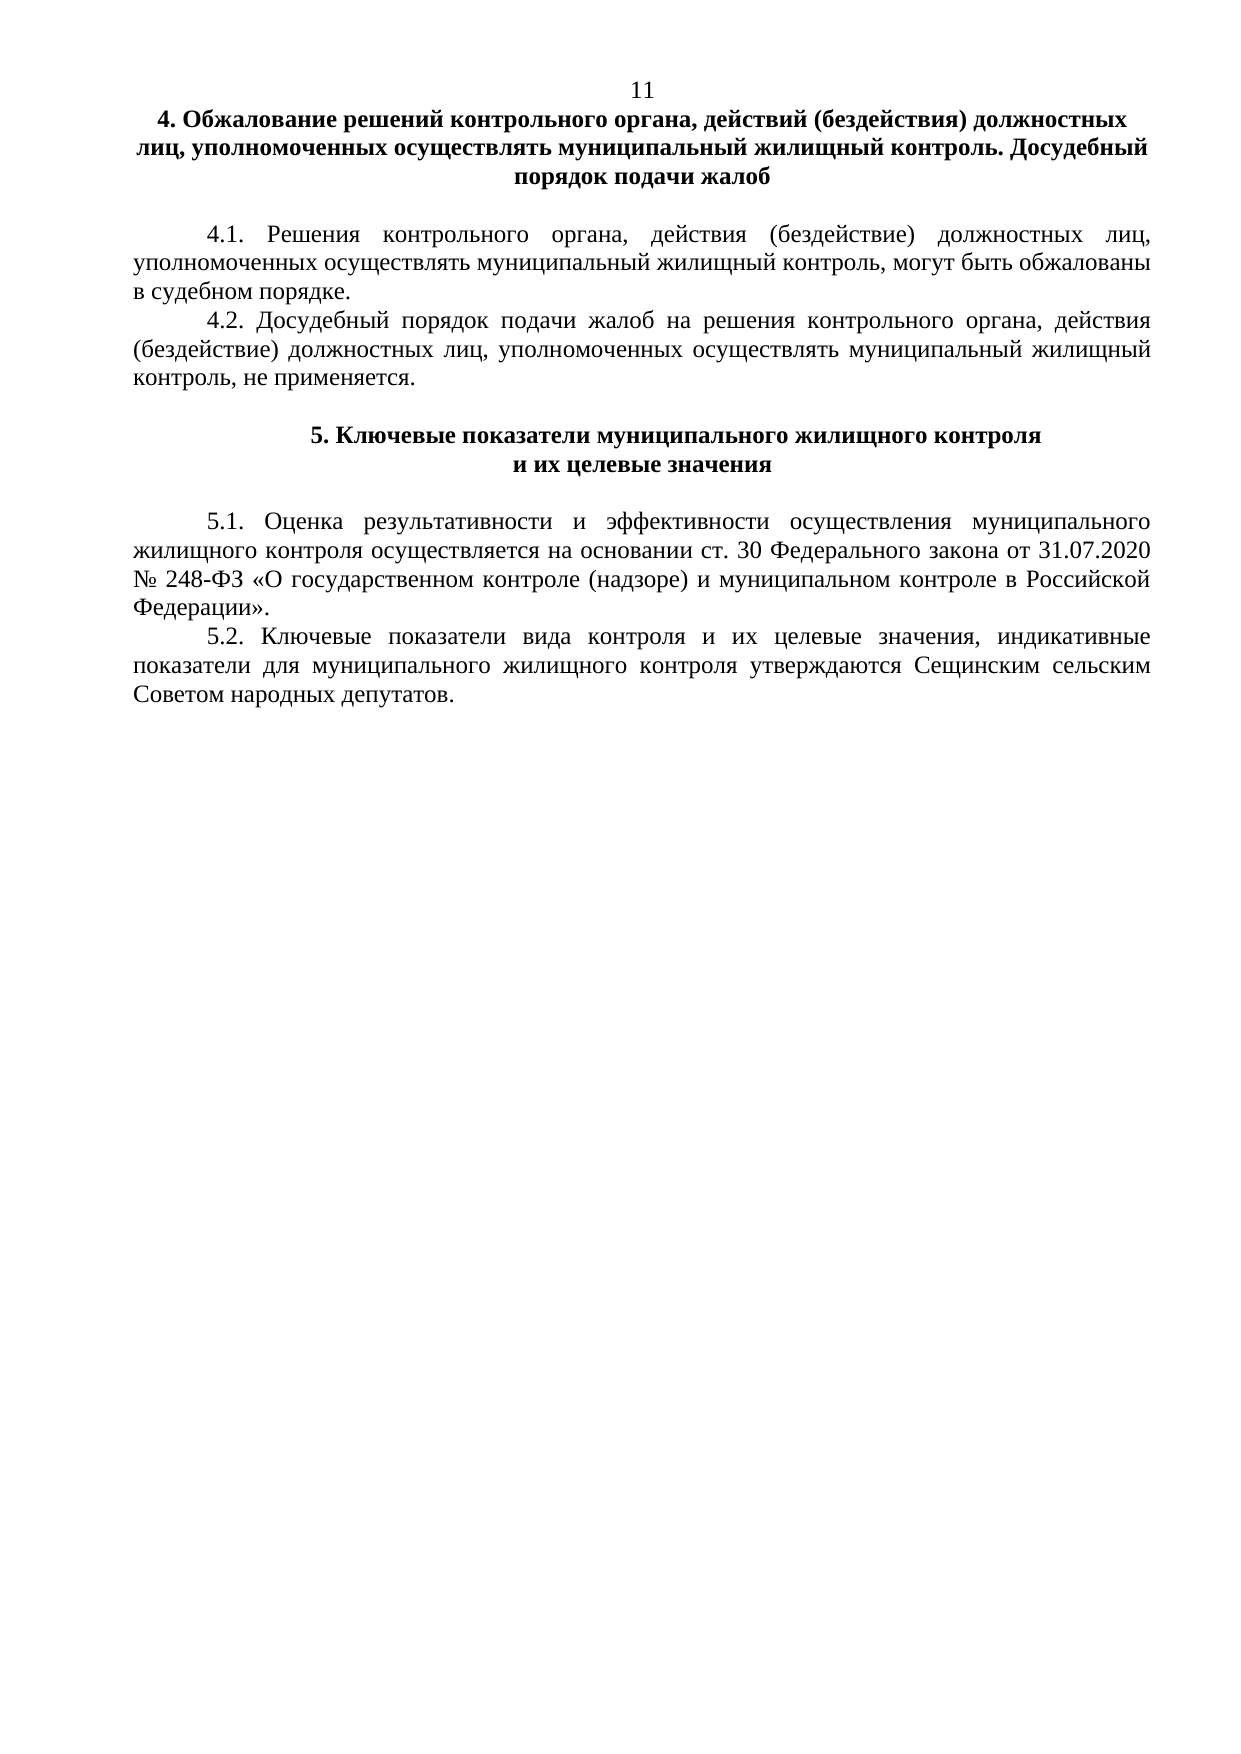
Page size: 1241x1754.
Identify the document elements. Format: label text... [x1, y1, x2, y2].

text 4.1. Решения контрольного органа, действия (бездействие) должностных лиц, уполномоченных осуществлять муниципальный жилищный контроль, могут быть обжалованы в судебном порядке. [133, 219, 1152, 305]
text 4. Обжалование решений контрольного органа, действий (бездействия) должностных лиц, уполномоченных осуществлять муниципальный жилищный контроль. Досудебный порядок подачи жалоб [133, 104, 1152, 190]
text 4.2. Досудебный порядок подачи жалоб на решения контрольного органа, действия (бездействие) должностных лиц, уполномоченных осуществлять муниципальный жилищный контроль, не применяется. [133, 305, 1152, 391]
text 5.1. Оценка результативности и эффективности осуществления муниципального жилищного контроля осуществляется на основании ст. 30 Федерального закона от 31.07.2020 № 248-ФЗ «О государственном контроле (надзоре) и муниципальном контроле в Российской Федерации». [133, 506, 1152, 621]
text 5.2. Ключевые показатели вида контроля и их целевые значения, индикативные показатели для муниципального жилищного контроля утверждаются Сещинским сельским Советом народных депутатов. [133, 621, 1152, 707]
text 5. Ключевые показатели муниципального жилищного контроля и их целевые значения [133, 420, 1152, 477]
